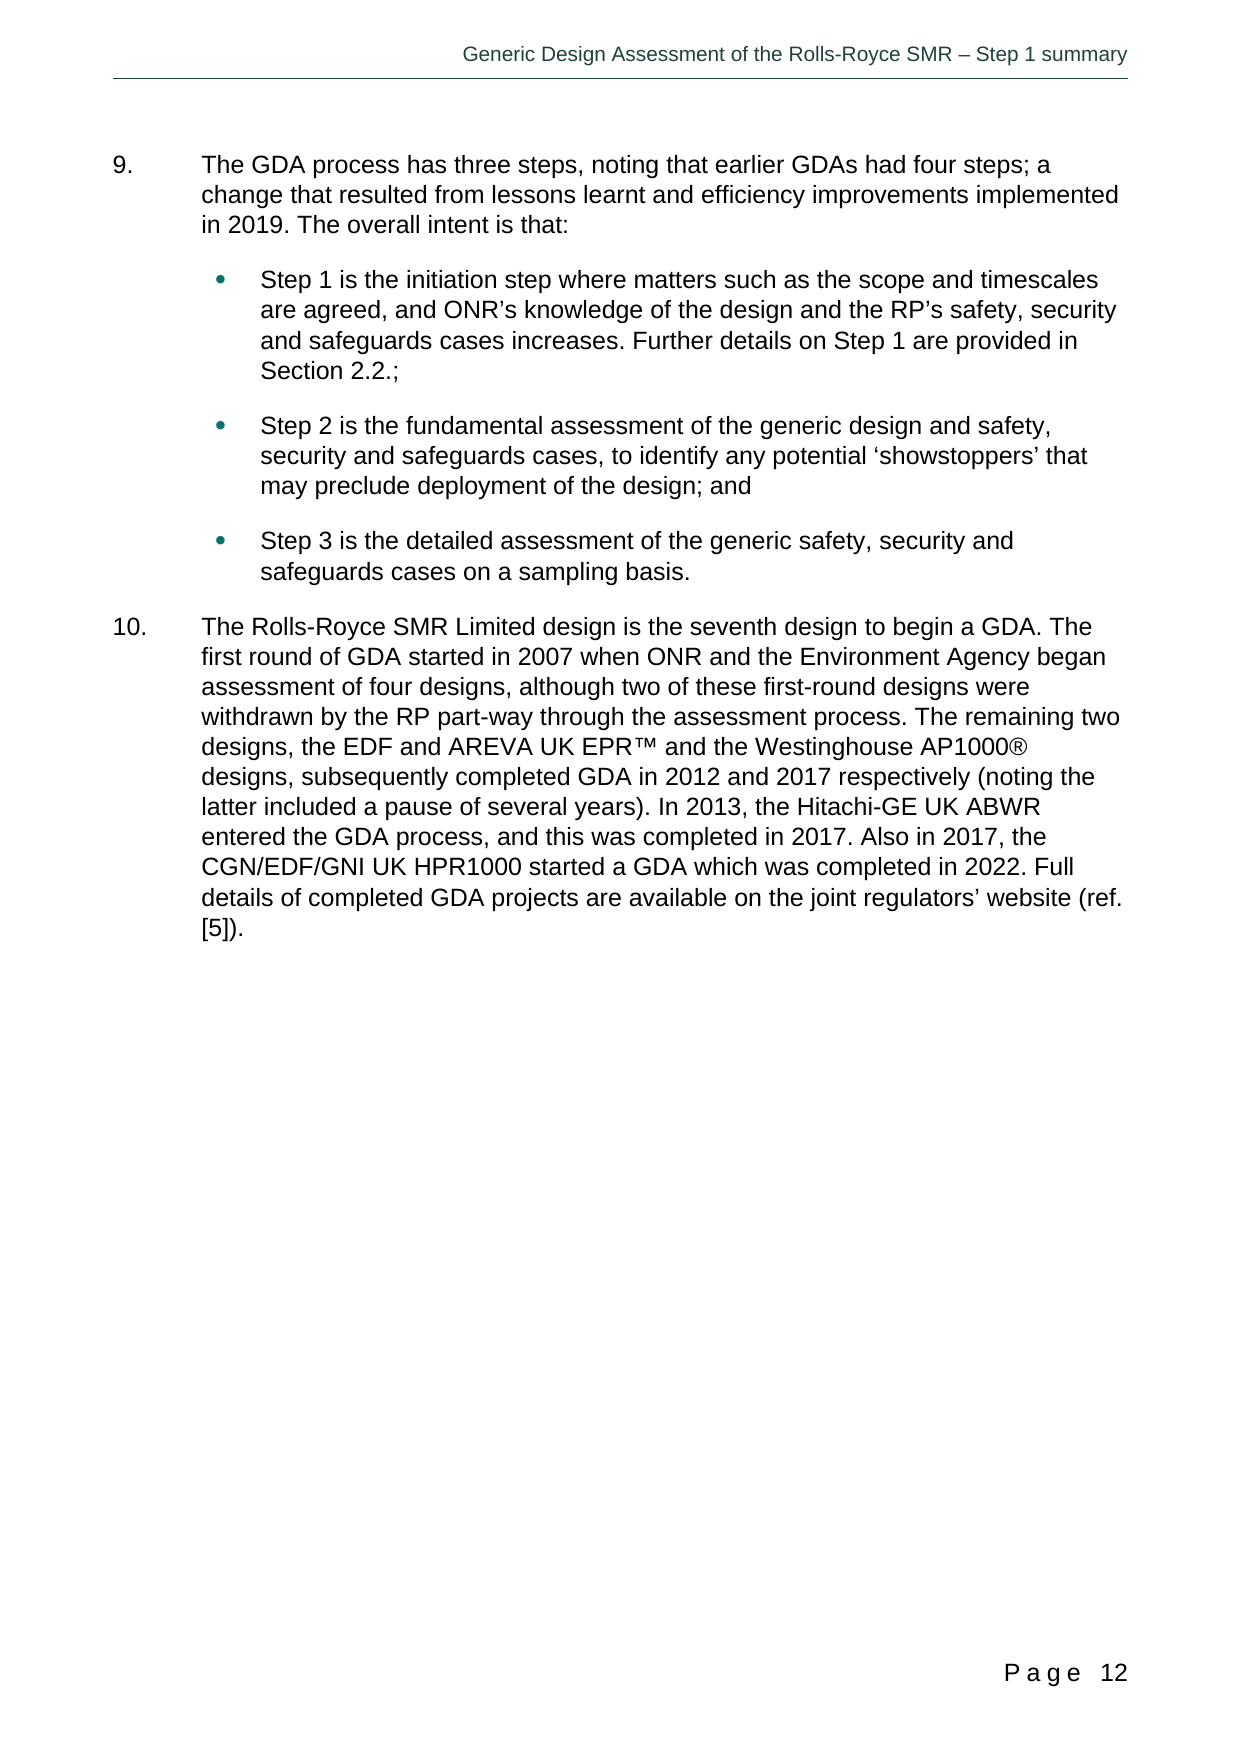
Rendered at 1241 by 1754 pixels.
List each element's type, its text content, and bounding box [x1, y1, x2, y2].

list Step 3 is the detailed assessment of the generic safety, security and safeguards cases on a sampling basis. [216, 526, 1128, 585]
list Step 2 is the fundamental assessment of the generic design and safety, security and safeguards cases, to identify any potential ‘showstoppers’ that may preclude deployment of the design; and [216, 411, 1128, 500]
list Step 1 is the initiation step where matters such as the scope and timescales are agreed, and ONR’s knowledge of the design and the RP’s safety, security and safeguards cases increases. Further details on Step 1 are provided in Section 2.2.; [216, 265, 1128, 384]
list The Rolls-Royce SMR Limited design is the seventh design to begin a GDA. The first round of GDA started in 2007 when ONR and the Environment Agency began assessment of four designs, although two of these first-round designs were withdrawn by the RP part-way through the assessment process. The remaining two designs, the EDF and AREVA UK EPR™ and the Westinghouse AP1000® designs, subsequently completed GDA in 2012 and 2017 respectively (noting the latter included a pause of several years). In 2013, the Hitachi-GE UK ABWR entered the GDA process, and this was completed in 2017. Also in 2017, the CGN/EDF/GNI UK HPR1000 started a GDA which was completed in 2022. Full details of completed GDA projects are available on the joint regulators’ website (ref. ). [112, 612, 1128, 941]
list The GDA process has three steps, noting that earlier GDAs had four steps; a change that resulted from lessons learnt and efficiency improvements implemented in 2019. The overall intent is that: [112, 150, 1128, 239]
